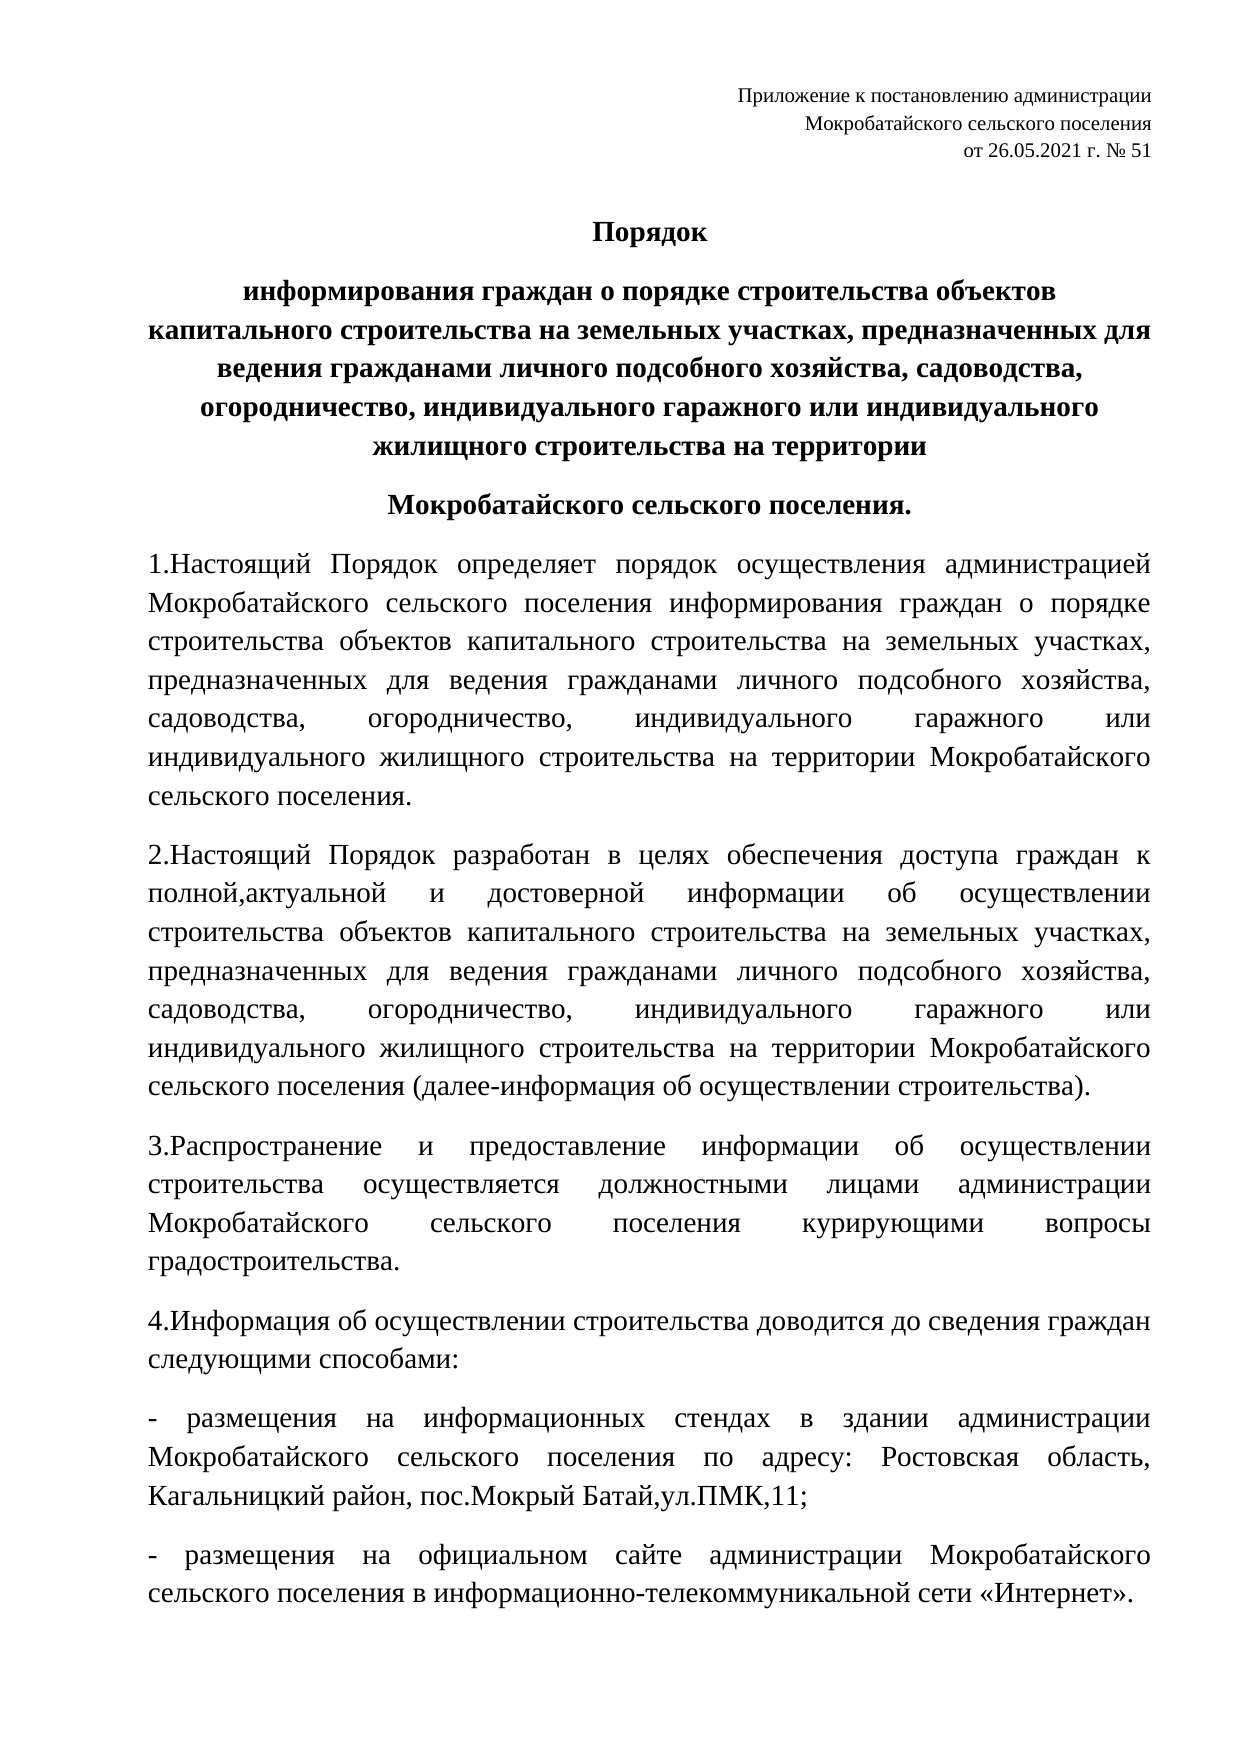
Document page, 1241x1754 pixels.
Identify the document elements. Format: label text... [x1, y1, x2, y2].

text от 26.05.2021 г. № 51 [679, 138, 1152, 162]
text Порядок [148, 214, 1152, 248]
text 4.Информация об осуществлении строительства доводится до сведения граждан следующими способами: [148, 1303, 1152, 1375]
text Мокробатайского сельского поселения [679, 111, 1152, 134]
text Приложение к постановлению администрации [679, 83, 1152, 107]
text 2.Настоящий Порядок разработан в целях обеспечения доступа граждан к полной,актуальной и достоверной информации об осуществлении строительства объектов капитального строительства на земельных участках, предназначенных для ведения гражданами личного подсобного хозяйства, садоводства, огородничество, индивидуального гаражного или индивидуального жилищного строительства на территории Мокробатайского сельского поселения (далее-информация об осуществлении строительства). [148, 837, 1152, 1102]
text 1.Настоящий Порядок определяет порядок осуществления администрацией Мокробатайского сельского поселения информирования граждан о порядке строительства объектов капитального строительства на земельных участках, предназначенных для ведения гражданами личного подсобного хозяйства, садоводства, огородничество, индивидуального гаражного или индивидуального жилищного строительства на территории Мокробатайского сельского поселения. [148, 546, 1152, 811]
text информирования граждан о порядке строительства объектов капитального строительства на земельных участках, предназначенных для ведения гражданами личного подсобного хозяйства, садоводства, огородничество, индивидуального гаражного или индивидуального жилищного строительства на территории [148, 273, 1152, 461]
text - размещения на информационных стендах в здании администрации Мокробатайского сельского поселения по адресу: Ростовская область, Кагальницкий район, пос.Мокрый Батай,ул.ПМК,11; [148, 1401, 1152, 1511]
text Мокробатайского сельского поселения. [148, 487, 1152, 521]
text 3.Распространение и предоставление информации об осуществлении строительства осуществляется должностными лицами администрации Мокробатайского сельского поселения курирующими вопросы градостроительства. [148, 1128, 1152, 1277]
text - размещения на официальном сайте администрации Мокробатайского сельского поселения в информационно-телекоммуникальной сети «Интернет». [148, 1537, 1152, 1609]
